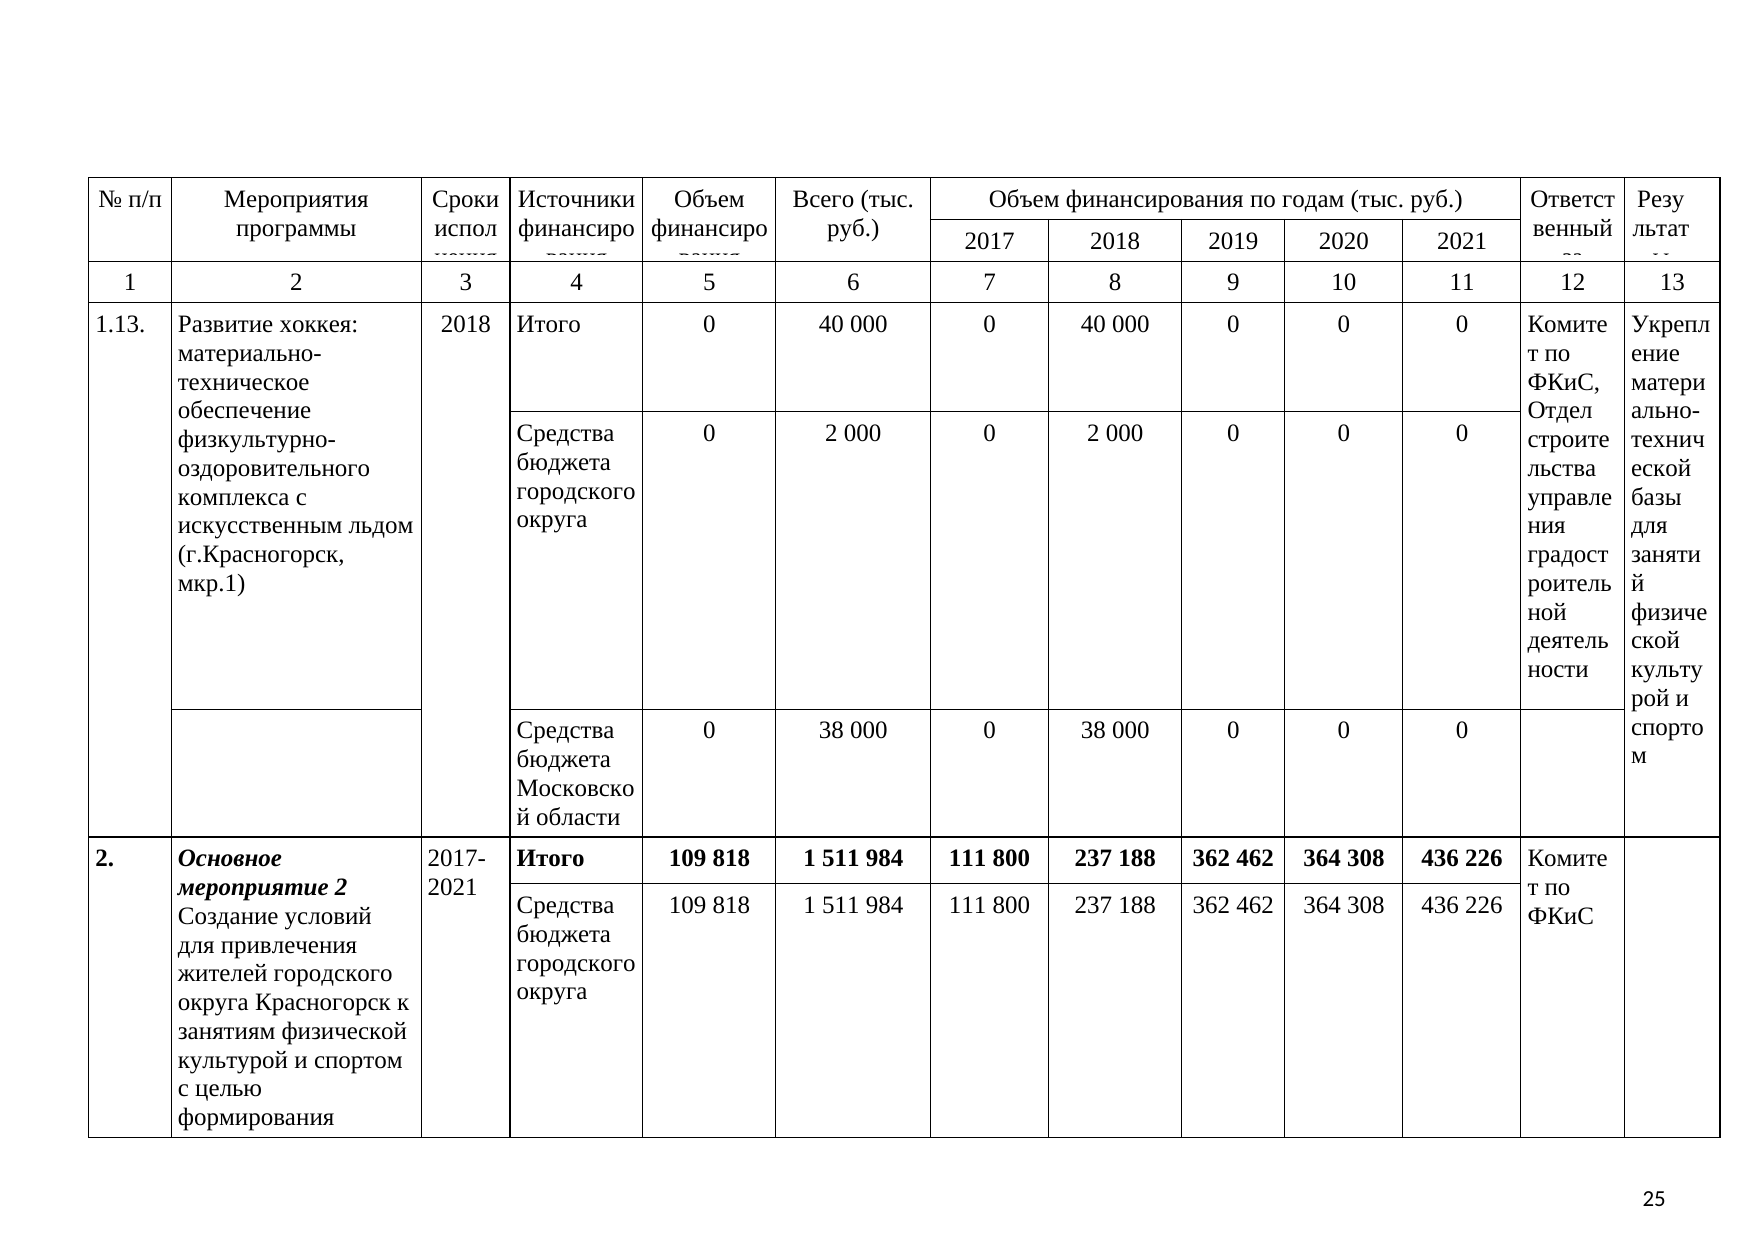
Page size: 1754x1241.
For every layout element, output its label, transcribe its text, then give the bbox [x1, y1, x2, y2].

table_header Ответственный за выполнение мероприятия программы [1521, 178, 1624, 261]
table_header Объем финансирования мероприятия в 2016 финансовом году (тыс. руб.) [643, 178, 775, 261]
table_cell 0 [643, 303, 775, 411]
table_cell 0 [1403, 710, 1520, 836]
table_cell 0 [931, 412, 1048, 708]
table_header Сроки исполнения мероприятия [422, 178, 509, 261]
table_cell 0 [931, 303, 1048, 411]
table_cell 0 [1182, 303, 1284, 411]
table_cell 2019 [1182, 220, 1284, 261]
table_cell 0 [1182, 710, 1284, 836]
table_cell 0 [1182, 412, 1284, 708]
table_cell 2018 [422, 303, 509, 836]
table_cell 2018 [1049, 220, 1181, 261]
table_cell Средства бюджета городского округа [511, 412, 642, 708]
table_header Объем финансирования по годам (тыс. руб.) [931, 178, 1520, 219]
table_cell 3 [422, 262, 509, 302]
table_cell Итого [511, 838, 642, 883]
table_cell 2017-2021 [422, 838, 509, 1137]
table_cell 364 308 [1285, 838, 1402, 883]
table_cell 2020 [1285, 220, 1402, 261]
table_cell 0 [643, 412, 775, 708]
table_cell 0 [1403, 303, 1520, 411]
table_header № п/п [89, 178, 171, 261]
table_cell Средства бюджета Московской области [511, 710, 642, 836]
table_cell 111 800 [931, 884, 1048, 1137]
table_cell 11 [1403, 262, 1520, 302]
table_cell 436 226 [1403, 838, 1520, 883]
table_cell 8 [1049, 262, 1181, 302]
table_cell 237 188 [1049, 838, 1181, 883]
table_cell Средства бюджета городского округа [511, 884, 642, 1137]
table_cell Итого [511, 303, 642, 411]
table_cell 111 800 [931, 838, 1048, 883]
table_cell Укрепление материально-технической базы для занятий физической культурой и спортом [1625, 303, 1719, 836]
table_cell 2 000 [776, 412, 930, 708]
table_cell 2021 [1403, 220, 1520, 261]
table_cell 364 308 [1285, 884, 1402, 1137]
table_cell 40 000 [1049, 303, 1181, 411]
table_cell 1 511 984 [776, 884, 930, 1137]
table_cell 6 [776, 262, 930, 302]
table_cell 2 [172, 262, 421, 302]
table_cell 2 000 [1049, 412, 1181, 708]
table_cell 2. [89, 838, 171, 1137]
table_header Мероприятия программы [172, 178, 421, 261]
table_cell 38 000 [776, 710, 930, 836]
table_header Всего (тыс. руб.) [776, 178, 930, 261]
table_cell 5 [643, 262, 775, 302]
table_cell 12 [1521, 262, 1624, 302]
table_cell 9 [1182, 262, 1284, 302]
table_cell Развитие хоккея: материально-техническое обеспечение физкультурно-оздоровительного комплекса с искусственным льдом (г.Красногорск, мкр.1) [172, 303, 421, 708]
table_cell 0 [1285, 412, 1402, 708]
table_cell Комитет по ФКиС [1521, 838, 1624, 1137]
table_cell 0 [1285, 303, 1402, 411]
table_cell 1 511 984 [776, 838, 930, 883]
table_cell 38 000 [1049, 710, 1181, 836]
table_cell [172, 710, 421, 836]
table_cell Комитет по ФКиС, Отдел строительства управления градостроительной деятельности [1521, 303, 1624, 708]
table_cell 10 [1285, 262, 1402, 302]
table_cell 0 [1403, 412, 1520, 708]
table_cell 0 [931, 710, 1048, 836]
table_header Результаты выполнения мероприятия программы [1625, 178, 1719, 261]
table_cell 0 [643, 710, 775, 836]
table_cell 109 818 [643, 838, 775, 883]
table_cell 436 226 [1403, 884, 1520, 1137]
table_cell 40 000 [776, 303, 930, 411]
table_cell 13 [1625, 262, 1719, 302]
table_cell 0 [1285, 710, 1402, 836]
table_cell 1.13. [89, 303, 171, 836]
table_header Источники финансирования [511, 178, 642, 261]
table_cell 4 [511, 262, 642, 302]
table_cell 362 462 [1182, 884, 1284, 1137]
table_cell 7 [931, 262, 1048, 302]
table_cell 109 818 [643, 884, 775, 1137]
table_cell 2017 [931, 220, 1048, 261]
table_cell 237 188 [1049, 884, 1181, 1137]
table_cell 362 462 [1182, 838, 1284, 883]
table_cell [1521, 710, 1624, 836]
table_cell Основное мероприятие 2 Создание условий для привлечения жителей городского округа Красногорск к занятиям физической культурой и спортом с целью формирования здорового образа жизни у жителей округа [172, 838, 421, 1137]
table_cell [1625, 838, 1719, 1137]
table_cell 1 [89, 262, 171, 302]
